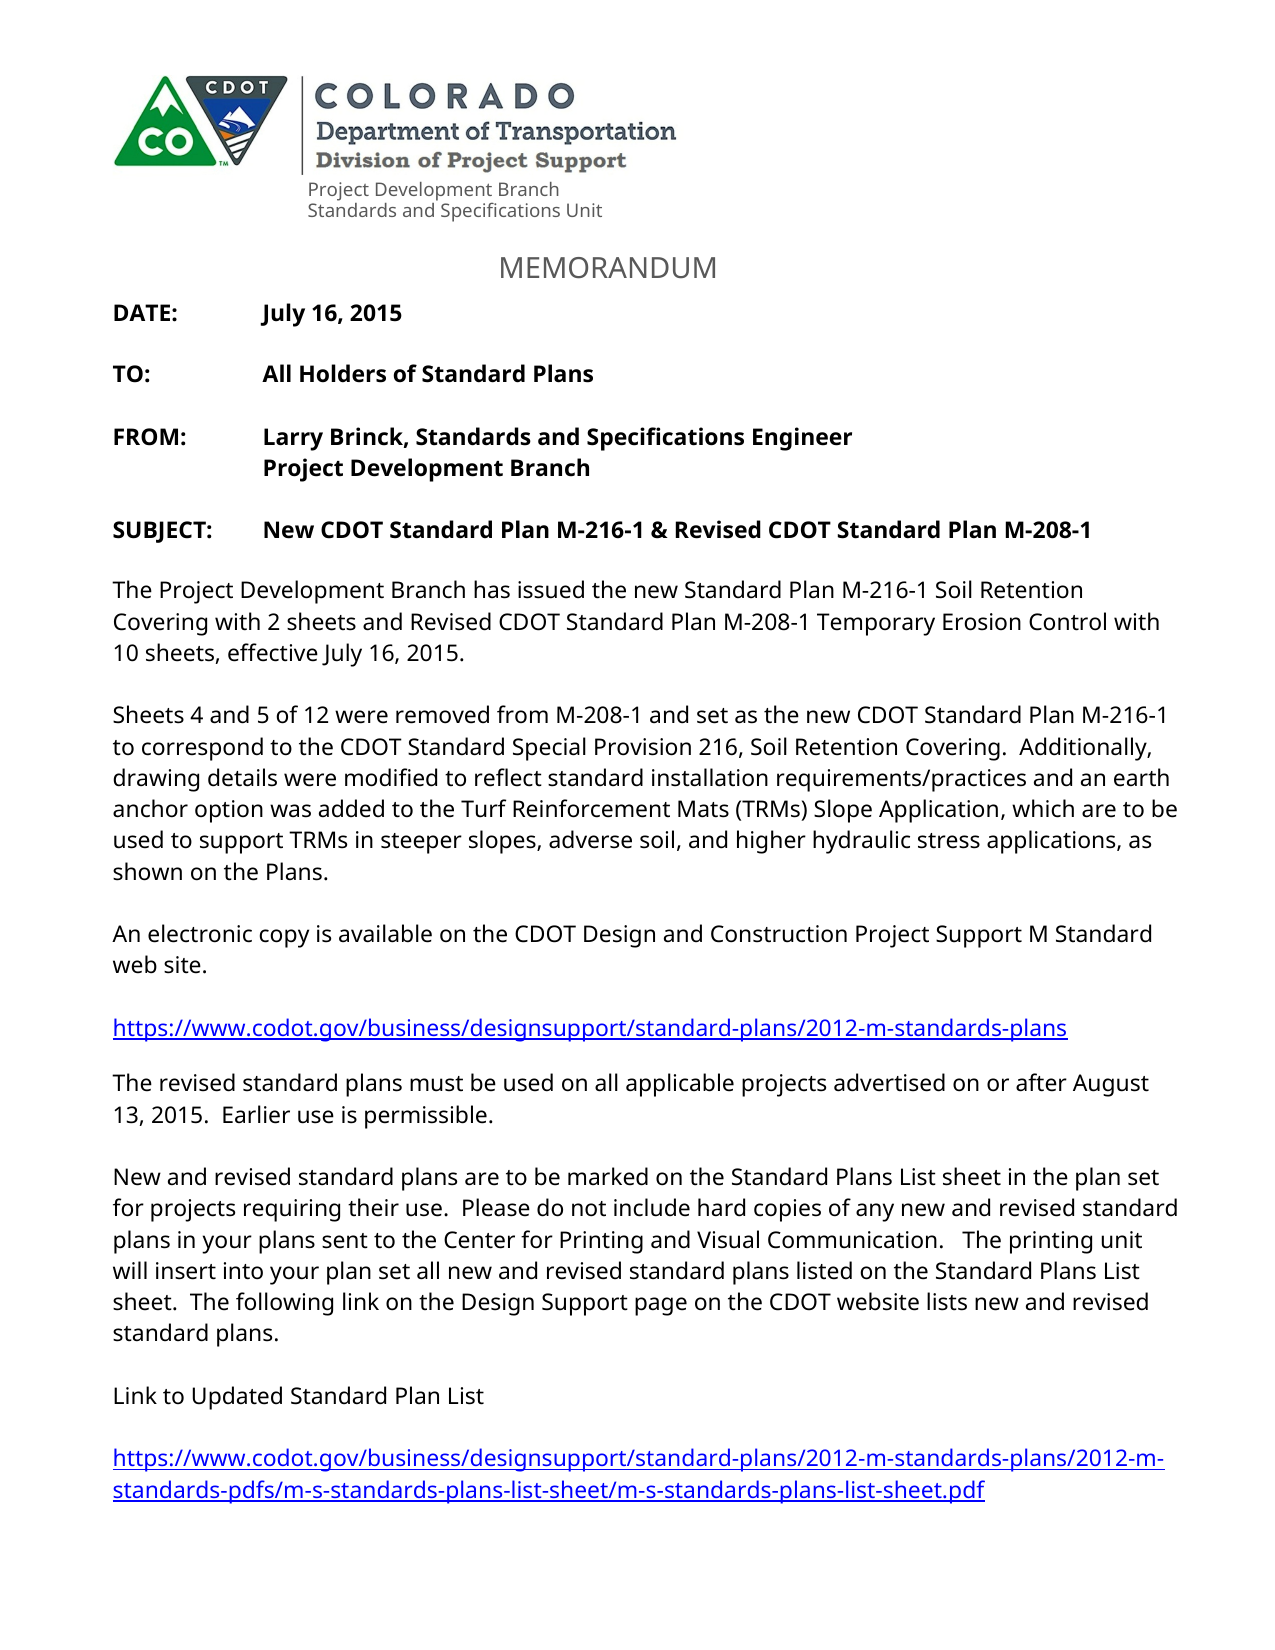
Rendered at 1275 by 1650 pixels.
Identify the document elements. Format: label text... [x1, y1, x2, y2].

text https://www.codot.gov/business/designsupport/standard-plans/2012-m-standards-plans [112, 1012, 1182, 1043]
text SUBJECT: New CDOT Standard Plan M-216-1 & Revised CDOT Standard Plan M-208-1 [112, 514, 1182, 546]
text TO: All Holders of Standard Plans [112, 358, 1182, 389]
text FROM: Larry Brinck, Standards and Specifications Engineer [112, 421, 1182, 452]
text DATE: July 16, 2015 [112, 246, 1087, 327]
text The revised standard plans must be used on all applicable projects advertised on or after August 13, 2015. Earlier use is permissible. [112, 1067, 1182, 1130]
picture [112, 75, 684, 180]
text New and revised standard plans are to be marked on the Standard Plans List sheet in the plan set for projects requiring their use. Please do not include hard copies of any new and revised standard plans in your plans sent to the Center for Printing and Visual Communication. The printing unit will insert into your plan set all new and revised standard plans listed on the Standard Plans List sheet. The following link on the Design Support page on the CDOT website lists new and revised standard plans. [112, 1161, 1182, 1348]
text Sheets 4 and 5 of 12 were removed from M-208-1 and set as the new CDOT Standard Plan M-216-1 to correspond to the CDOT Standard Special Provision 216, Soil Retention Covering. Additionally, drawing details were modified to reflect standard installation requirements/practices and an earth anchor option was added to the Turf Reinforcement Mats (TRMs) Slope Application, which are to be used to support TRMs in steeper slopes, adverse soil, and higher hydraulic stress applications, as shown on the Plans. [112, 699, 1182, 887]
text The Project Development Branch has issued the new Standard Plan M-216-1 Soil Retention Covering with 2 sheets and Revised CDOT Standard Plan M-208-1 Temporary Erosion Control with 10 sheets, effective July 16, 2015. [112, 574, 1182, 668]
text An electronic copy is available on the CDOT Design and Construction Project Support M Standard web site. [112, 918, 1182, 981]
text https://www.codot.gov/business/designsupport/standard-plans/2012-m-standards-plans/2012-m-standards-pdfs/m-s-standards-plans-list-sheet/m-s-standards-plans-list-sheet.pdf [112, 1442, 1182, 1505]
text Project Development Branch [112, 452, 1182, 483]
text Link to Updated Standard Plan List [112, 1380, 1182, 1411]
